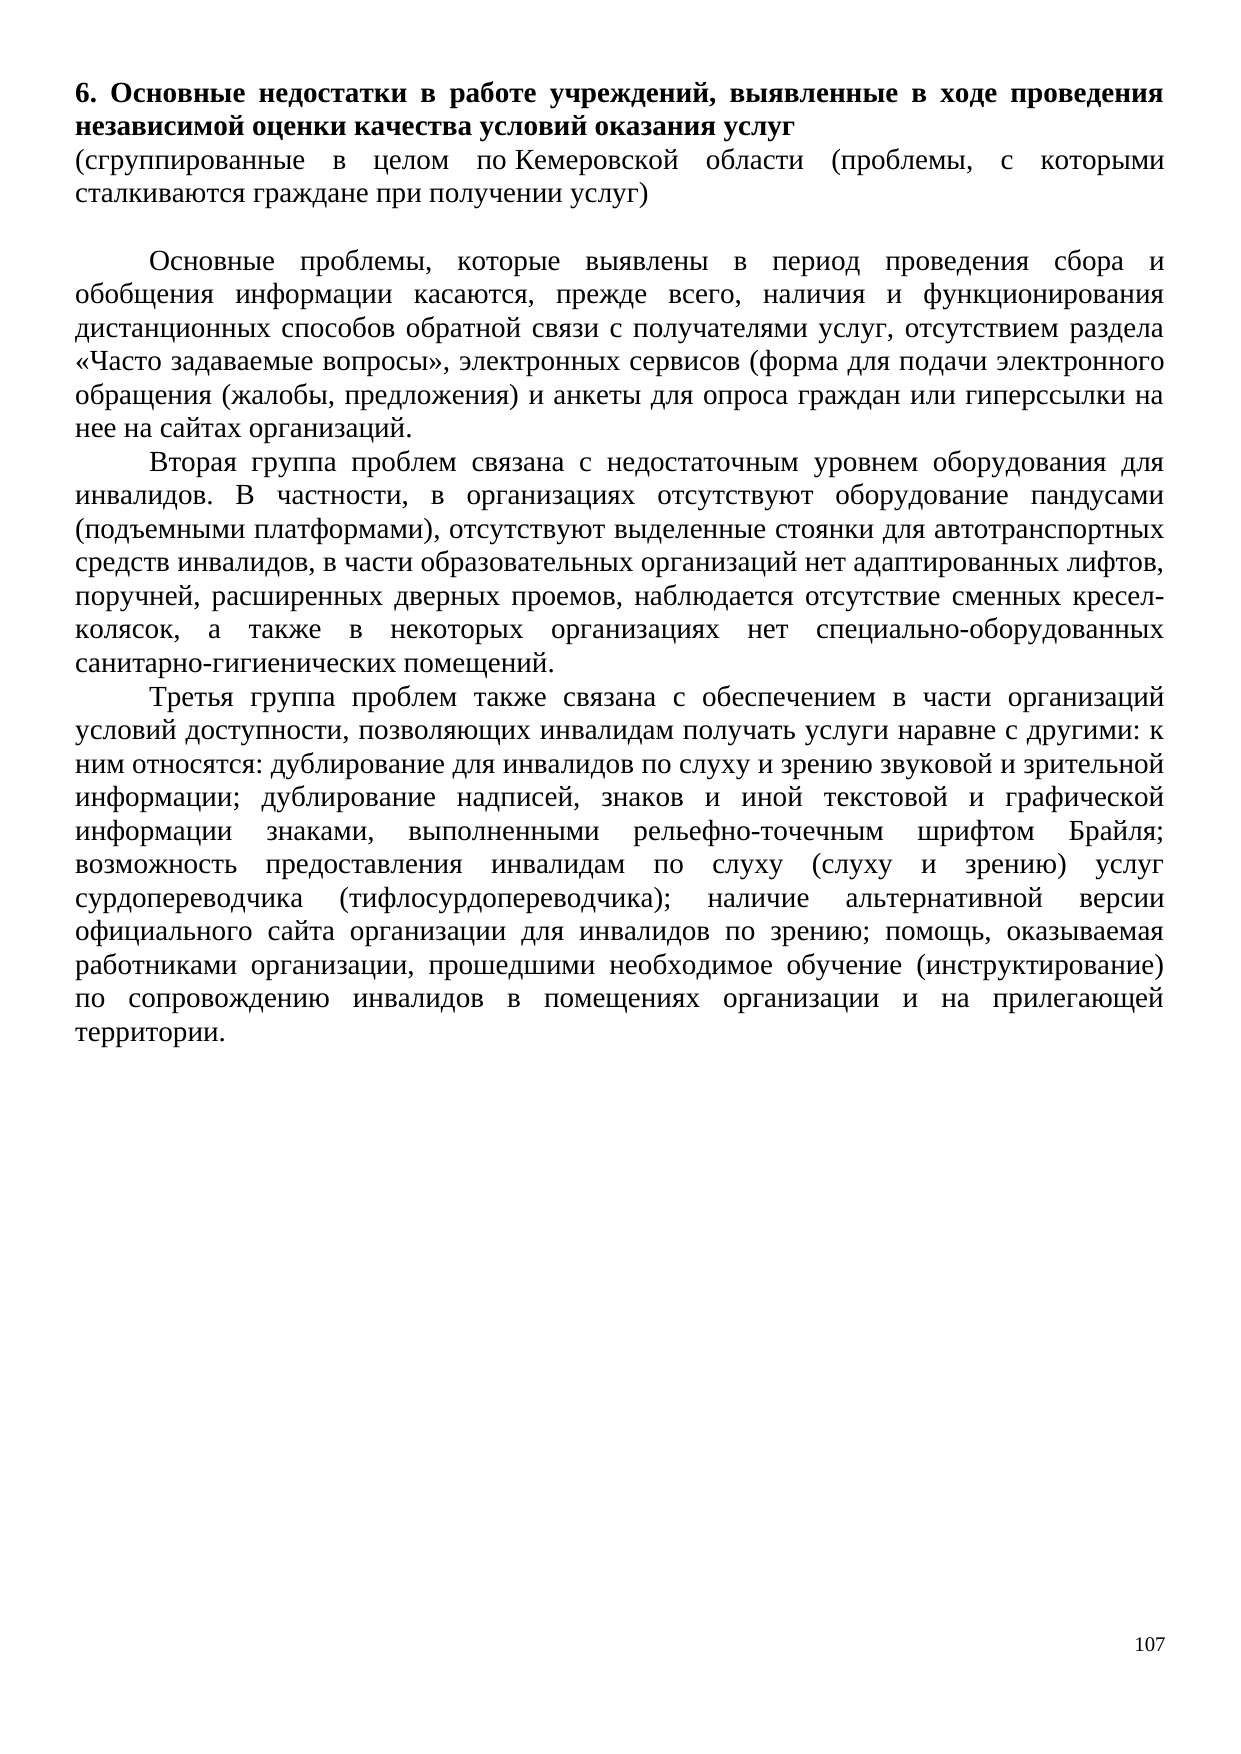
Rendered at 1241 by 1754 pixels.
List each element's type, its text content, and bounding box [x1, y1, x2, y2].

text 6. Основные недостатки в работе учреждений, выявленные в ходе проведения независимой оценки качества условий оказания услуг [75, 75, 1165, 142]
text Основные проблемы, которые выявлены в период проведения сбора и обобщения информации касаются, прежде всего, наличия и функционирования дистанционных способов обратной связи с получателями услуг, отсутствием раздела «Часто задаваемые вопросы», электронных сервисов (форма для подачи электронного обращения (жалобы, предложения) и анкеты для опроса граждан или гиперссылки на нее на сайтах организаций. [75, 243, 1165, 444]
text Вторая группа проблем связана с недостаточным уровнем оборудования для инвалидов. В частности, в организациях отсутствуют оборудование пандусами (подъемными платформами), отсутствуют выделенные стоянки для автотранспортных средств инвалидов, в части образовательных организаций нет адаптированных лифтов, поручней, расширенных дверных проемов, наблюдается отсутствие сменных кресел-колясок, а также в некоторых организациях нет специально-оборудованных санитарно-гигиенических помещений. [75, 444, 1165, 679]
text (сгруппированные в целом по Кемеровской области (проблемы, с которыми сталкиваются граждане при получении услуг) [75, 142, 1165, 209]
text Третья группа проблем также связана с обеспечением в части организаций условий доступности, позволяющих инвалидам получать услуги наравне с другими: к ним относятся: дублирование для инвалидов по слуху и зрению звуковой и зрительной информации; дублирование надписей, знаков и иной текстовой и графической информации знаками, выполненными рельефно-точечным шрифтом Брайля; возможность предоставления инвалидам по слуху (слуху и зрению) услуг сурдопереводчика (тифлосурдопереводчика); наличие альтернативной версии официального сайта организации для инвалидов по зрению; помощь, оказываемая работниками организации, прошедшими необходимое обучение (инструктирование) по сопровождению инвалидов в помещениях организации и на прилегающей территории. [75, 679, 1165, 1048]
